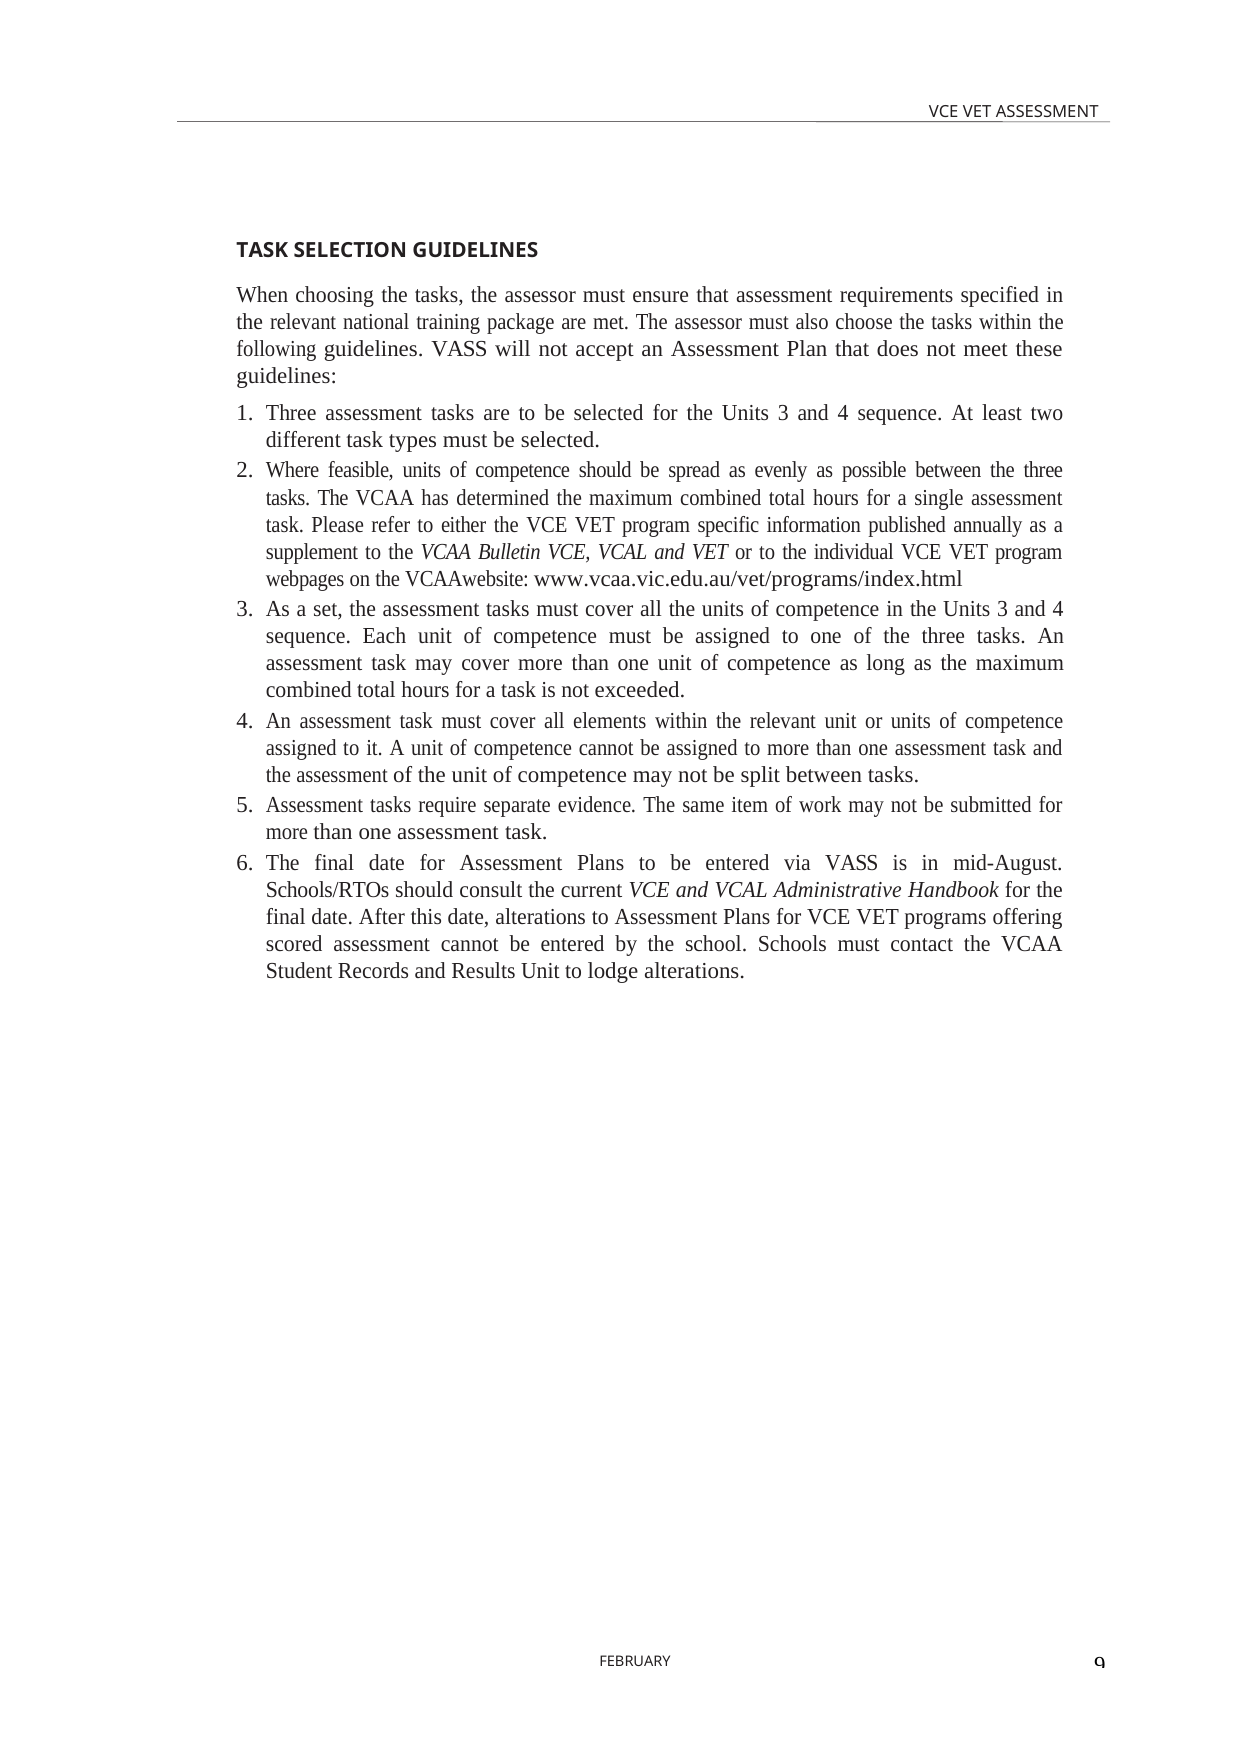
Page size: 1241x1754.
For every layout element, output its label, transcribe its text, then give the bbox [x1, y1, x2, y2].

list The final date for Assessment Plans to be entered via VASS is in mid-August. Schools/RTOs should consult the current VCE and VCAL Administrative Handbook for the final date. After this date, alterations to Assessment Plans for VCE VET programs offering scored assessment cannot be entered by the school. Schools must contact the VCAA Student Records and Results Unit to lodge alterations. [236, 849, 1063, 984]
text TASK SELECTION GUIDELINES [236, 235, 1178, 264]
list As a set, the assessment tasks must cover all the units of competence in the Units 3 and 4 sequence. Each unit of competence must be assigned to one of the three tasks. An assessment task may cover more than one unit of competence as long as the maximum combined total hours for a task is not exceeded. [236, 595, 1064, 703]
list Assessment tasks require separate evidence. The same item of work may not be submitted for more than one assessment task. [236, 791, 1063, 845]
list An assessment task must cover all elements within the relevant unit or units of competence assigned to it. A unit of competence cannot be assigned to more than one assessment task and the assessment of the unit of competence may not be split between tasks. [236, 707, 1063, 787]
list Where feasible, units of competence should be spread as evenly as possible between the three tasks. The VCAA has determined the maximum combined total hours for a single assessment task. Please refer to either the VCE VET program specific information published annually as a supplement to the VCAA Bulletin VCE, VCAL and VET or to the individual VCE VET program webpages on the VCAAwebsite: www.vcaa.vic.edu.au/vet/programs/index.html [236, 456, 1063, 591]
list Three assessment tasks are to be selected for the Units 3 and 4 sequence. At least two different task types must be selected. [236, 399, 1063, 452]
text When choosing the tasks, the assessor must ensure that assessment requirements specified in the relevant national training package are met. The assessor must also choose the tasks within the following guidelines. VASS will not accept an Assessment Plan that does not meet these guidelines: [236, 281, 1063, 389]
